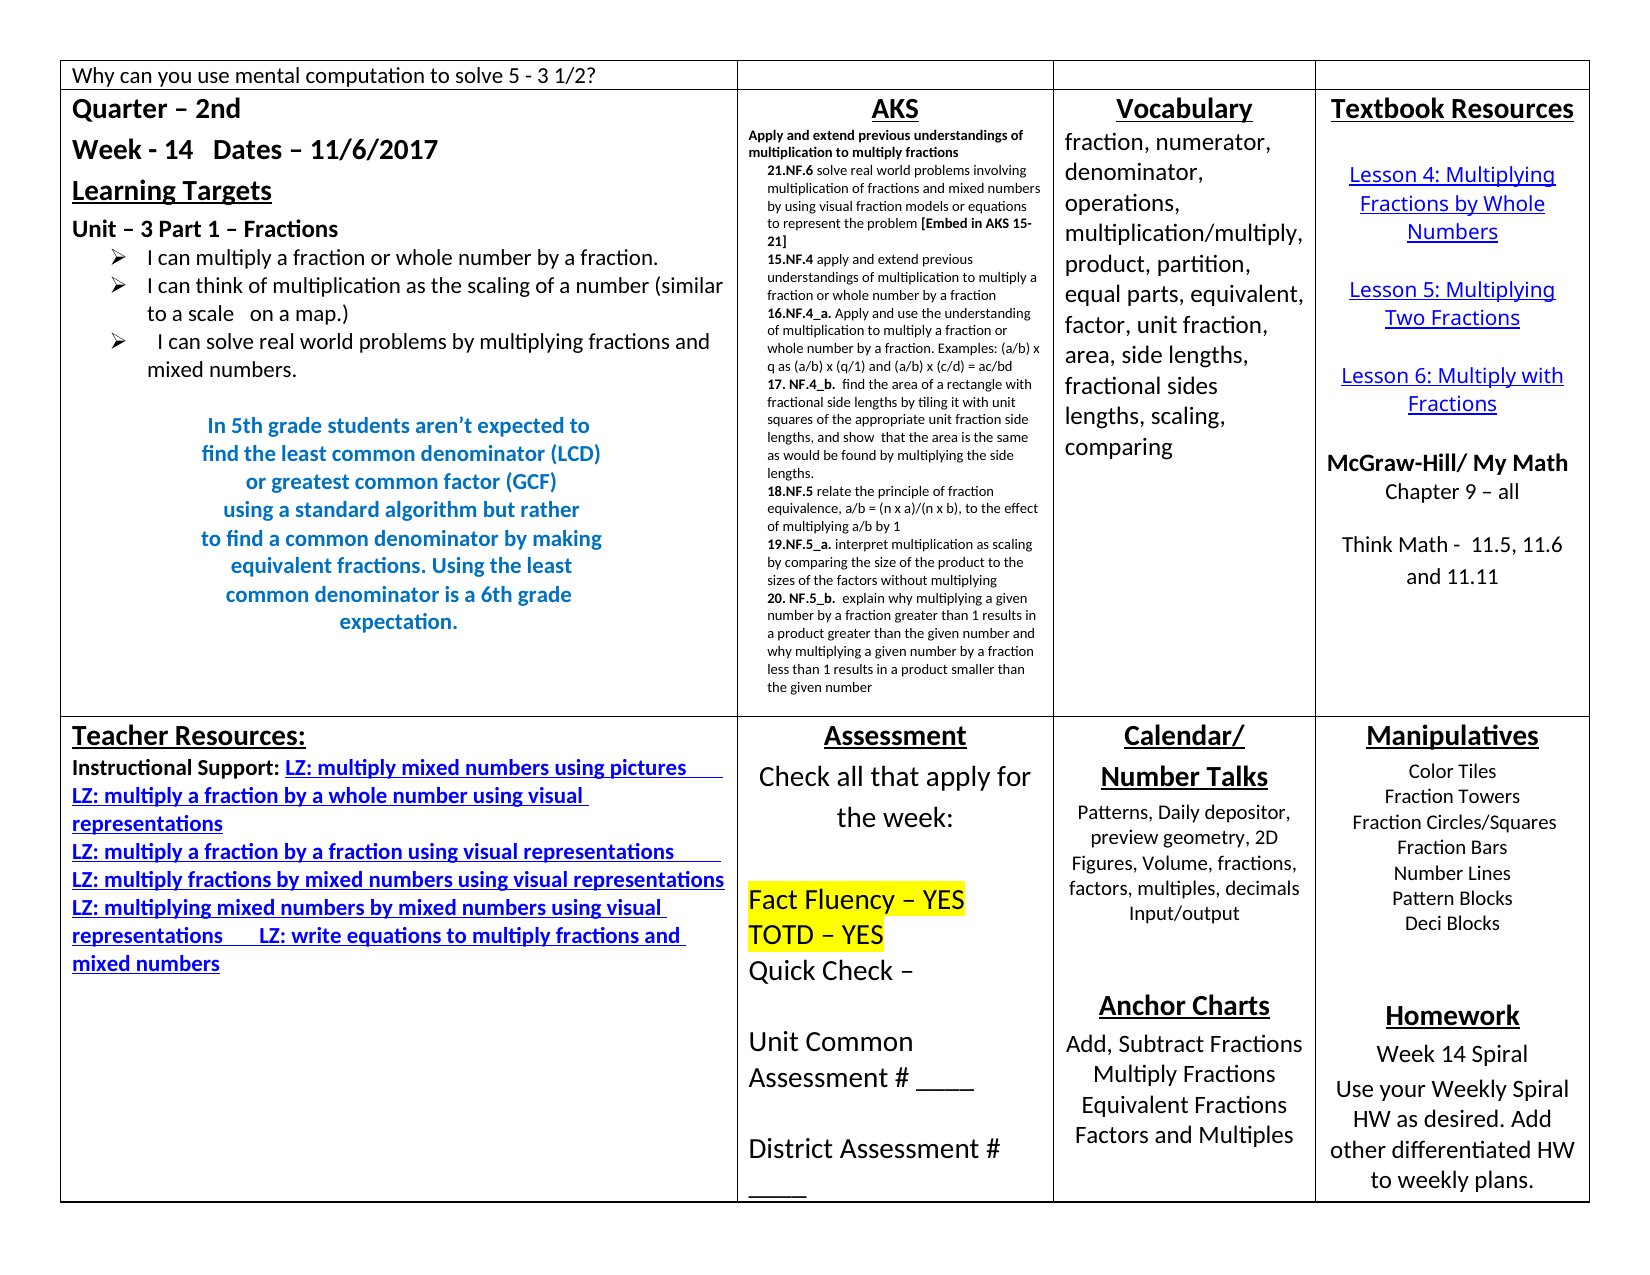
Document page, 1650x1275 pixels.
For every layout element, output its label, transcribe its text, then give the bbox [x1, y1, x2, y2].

table_cell Manipulatives Color Tiles Fraction Towers Fraction Circles/Squares Fraction Bars Number Lines Pattern Blocks Deci Blocks Homework Week 14 Spiral Use your Weekly Spiral HW as desired. Add other differentiated HW to weekly plans. [1316, 717, 1589, 1201]
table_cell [738, 61, 1053, 89]
table_cell Calendar/ Number Talks Patterns, Daily depositor, preview geometry, 2D Figures, Volume, fractions, factors, multiples, decimals Input/output Anchor Charts Add, Subtract Fractions Multiply Fractions Equivalent Fractions Factors and Multiples [1054, 717, 1315, 1201]
table_cell Quarter – 2nd Week - 14 Dates – 11/6/2017 Learning Targets Unit – 3 Part 1 – Fractions I can multiply a fraction or whole number by a fraction. I can think of multiplication as the scaling of a number (similar to a scale on a map.) I can solve real world problems by multiplying fractions and mixed numbers. In 5th grade students aren’t expected to find the least common denominator (LCD) or greatest common factor (GCF) using a standard algorithm but rather to find a common denominator by making equivalent fractions. Using the least common denominator is a 6th grade expectation. [61, 90, 737, 716]
table_cell Vocabulary fraction, numerator, denominator, operations, multiplication/multiply, product, partition, equal parts, equivalent, factor, unit fraction, area, side lengths, fractional sides lengths, scaling, comparing [1054, 90, 1315, 716]
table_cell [1316, 61, 1589, 89]
table_cell Textbook Resources Lesson 4: Multiplying Fractions by Whole Numbers Lesson 5: Multiplying Two Fractions Lesson 6: Multiply with Fractions McGraw-Hill/ My Math Chapter 9 – all Think Math - 11.5, 11.6 and 11.11 [1316, 90, 1589, 716]
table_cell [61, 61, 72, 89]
table_cell AKS Apply and extend previous understandings of multiplication to multiply fractions 21.NF.6 solve real world problems involving multiplication of fractions and mixed numbers by using visual fraction models or equations to represent the problem [Embed in AKS 15-21] 15.NF.4 apply and extend previous understandings of multiplication to multiply a fraction or whole number by a fraction 16.NF.4_a. Apply and use the understanding of multiplication to multiply a fraction or whole number by a fraction. Examples: (a/b) x q as (a/b) x (q/1) and (a/b) x (c/d) = ac/bd 17. NF.4_b. find the area of a rectangle with fractional side lengths by tiling it with unit squares of the appropriate unit fraction side lengths, and show that the area is the same as would be found by multiplying the side lengths. 18.NF.5 relate the principle of fraction equivalence, a/b = (n x a)/(n x b), to the effect of multiplying a/b by 1 19.NF.5_a. interpret multiplication as scaling by comparing the size of the product to the sizes of the factors without multiplying 20. NF.5_b. explain why multiplying a given number by a fraction greater than 1 results in a product greater than the given number and why multiplying a given number by a fraction less than 1 results in a product smaller than the given number [738, 90, 1053, 716]
table_cell Teacher Resources: Instructional Support: LZ: multiply mixed numbers using pictures LZ: multiply a fraction by a whole number using visual representations LZ: multiply a fraction by a fraction using visual representations LZ: multiply fractions by mixed numbers using visual representations LZ: multiplying mixed numbers by mixed numbers using visual representations LZ: write equations to multiply fractions and mixed numbers [61, 717, 737, 1201]
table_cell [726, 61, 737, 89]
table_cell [1054, 61, 1315, 89]
